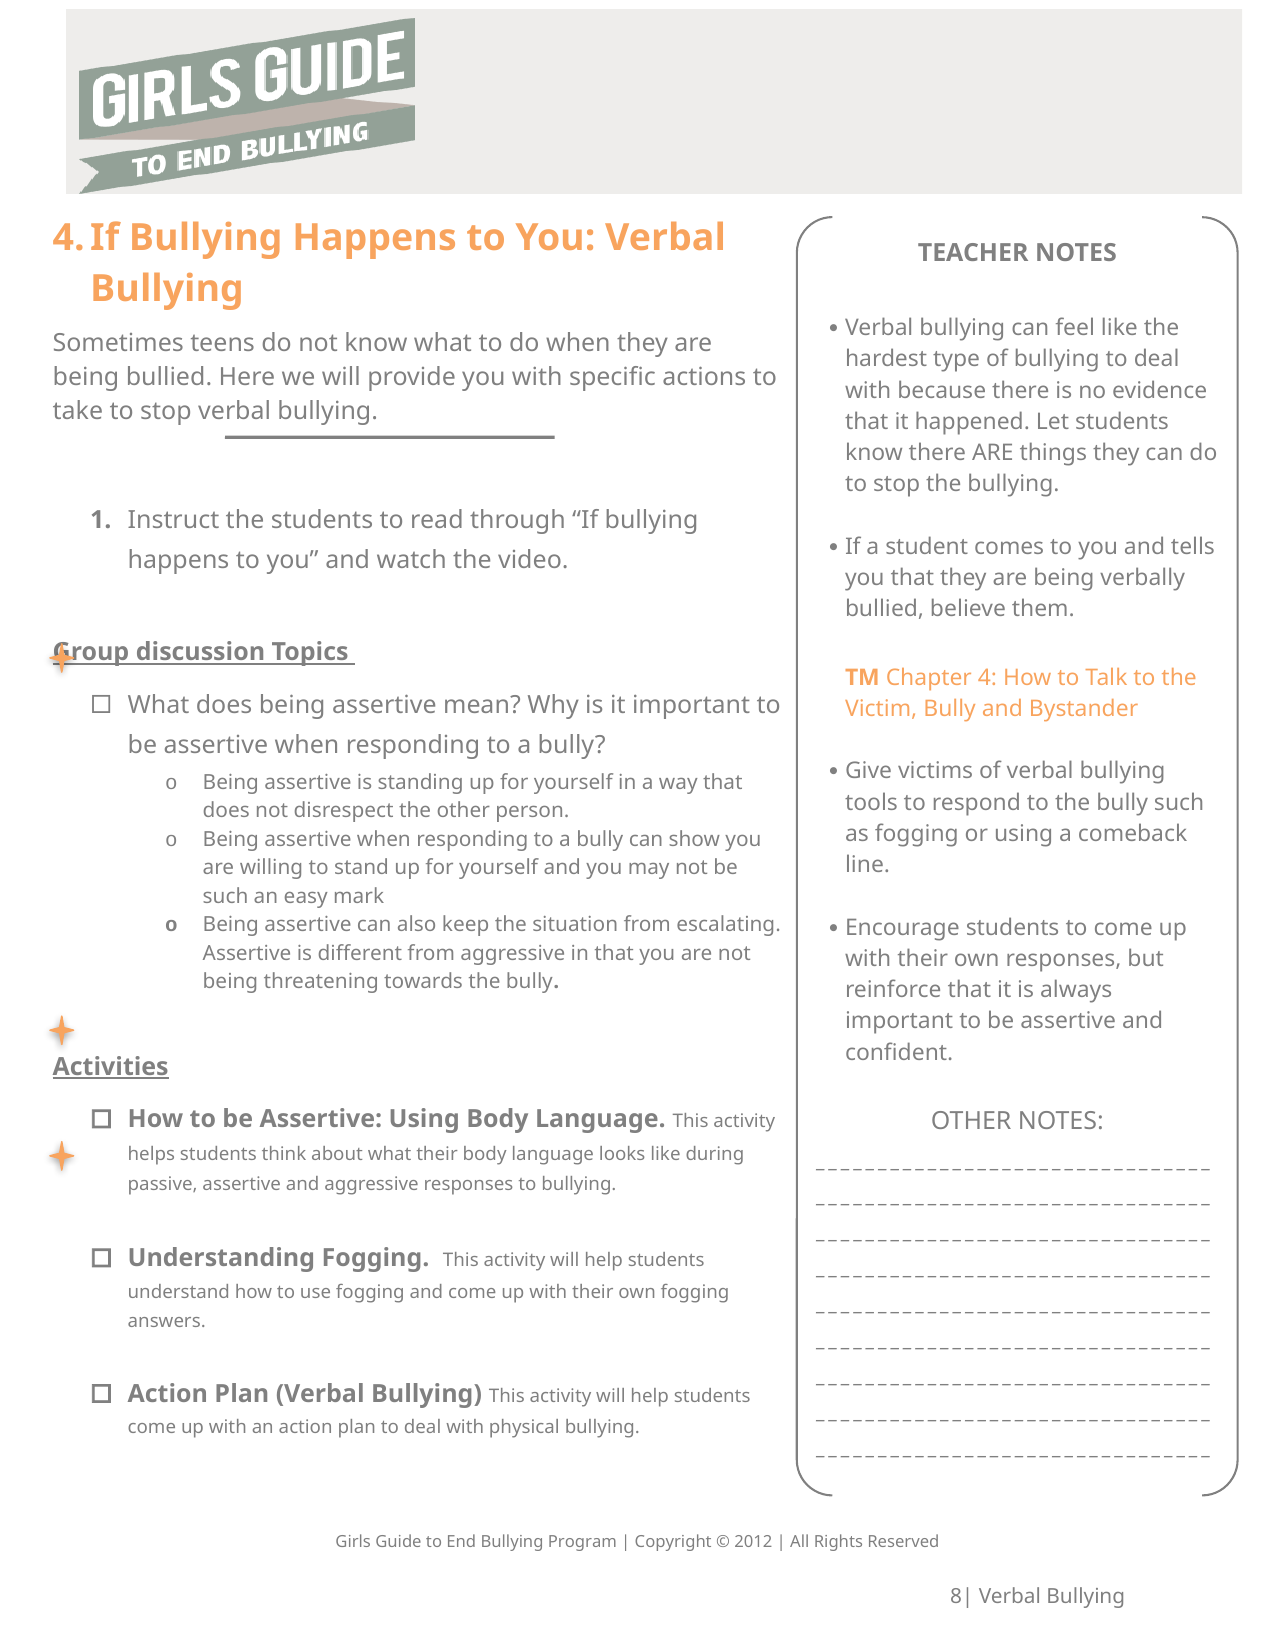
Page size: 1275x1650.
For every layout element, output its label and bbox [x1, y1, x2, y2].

picture [65, 7, 1243, 211]
